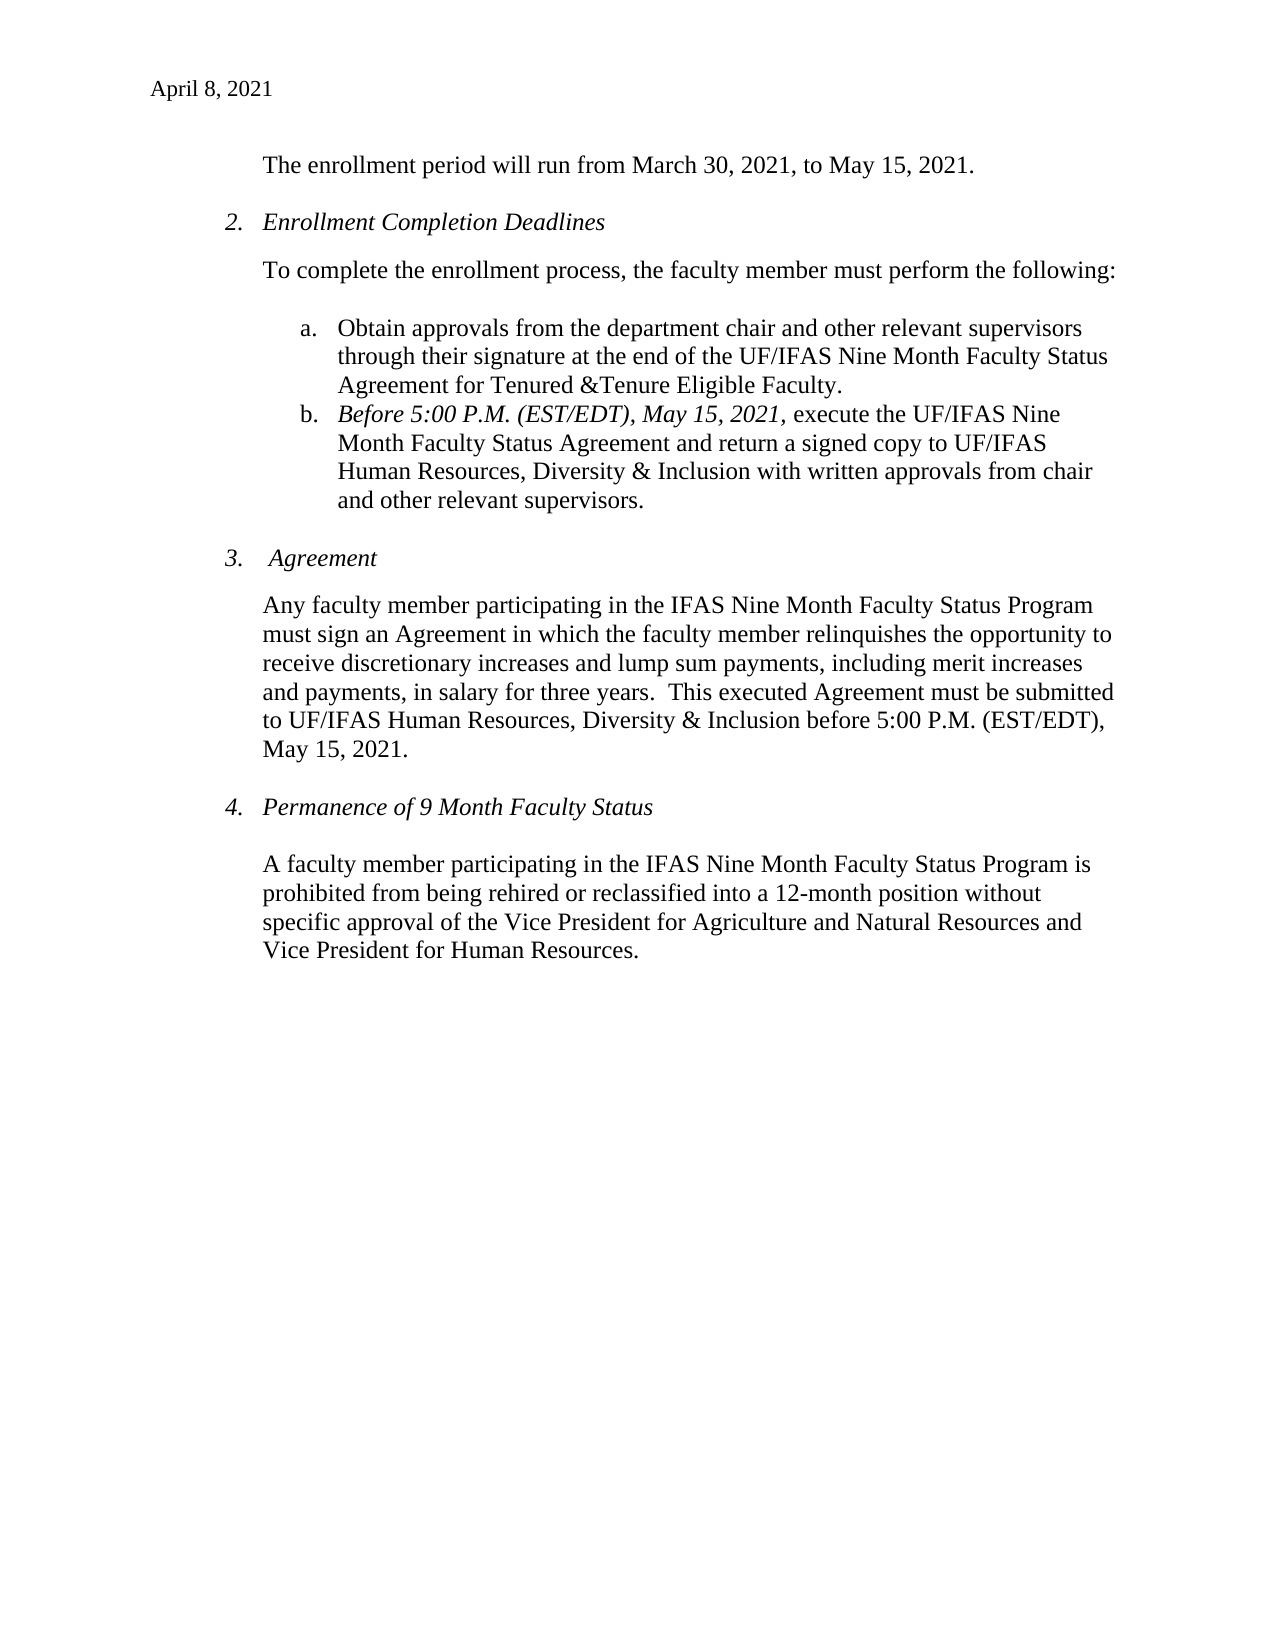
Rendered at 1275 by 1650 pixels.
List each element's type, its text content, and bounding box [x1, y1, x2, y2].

text To complete the enrollment process, the faculty member must perform the following: [262, 255, 1125, 284]
list Obtain approvals from the department chair and other relevant supervisors through their signature at the end of the UF/IFAS Nine Month Faculty Status Agreement for Tenured &Tenure Eligible Faculty. [300, 313, 1125, 399]
text The enrollment period will run from March 30, 2021, to May 15, 2021. [262, 150, 1125, 179]
text Any faculty member participating in the IFAS Nine Month Faculty Status Program must sign an Agreement in which the faculty member relinquishes the opportunity to receive discretionary increases and lump sum payments, including merit increases and payments, in salary for three years. This executed Agreement must be submitted to UF/IFAS Human Resources, Diversity & Inclusion before 5:00 P.M. (EST/EDT), May 15, 2021. [262, 590, 1125, 763]
list Agreement [225, 543, 1125, 571]
list A faculty member participating in the IFAS Nine Month Faculty Status Program is prohibited from being rehired or reclassified into a 12-month position without specific approval of the Vice President for Agriculture and Natural Resources and Vice President for Human Resources. [262, 849, 1125, 964]
list Before 5:00 P.M. (EST/EDT), May 15, 2021, execute the UF/IFAS Nine Month Faculty Status Agreement and return a signed copy to UF/IFAS Human Resources, Diversity & Inclusion with written approvals from chair and other relevant supervisors. [300, 399, 1125, 514]
list Enrollment Completion Deadlines [225, 207, 1125, 236]
list Permanence of 9 Month Faculty Status [225, 792, 1125, 820]
